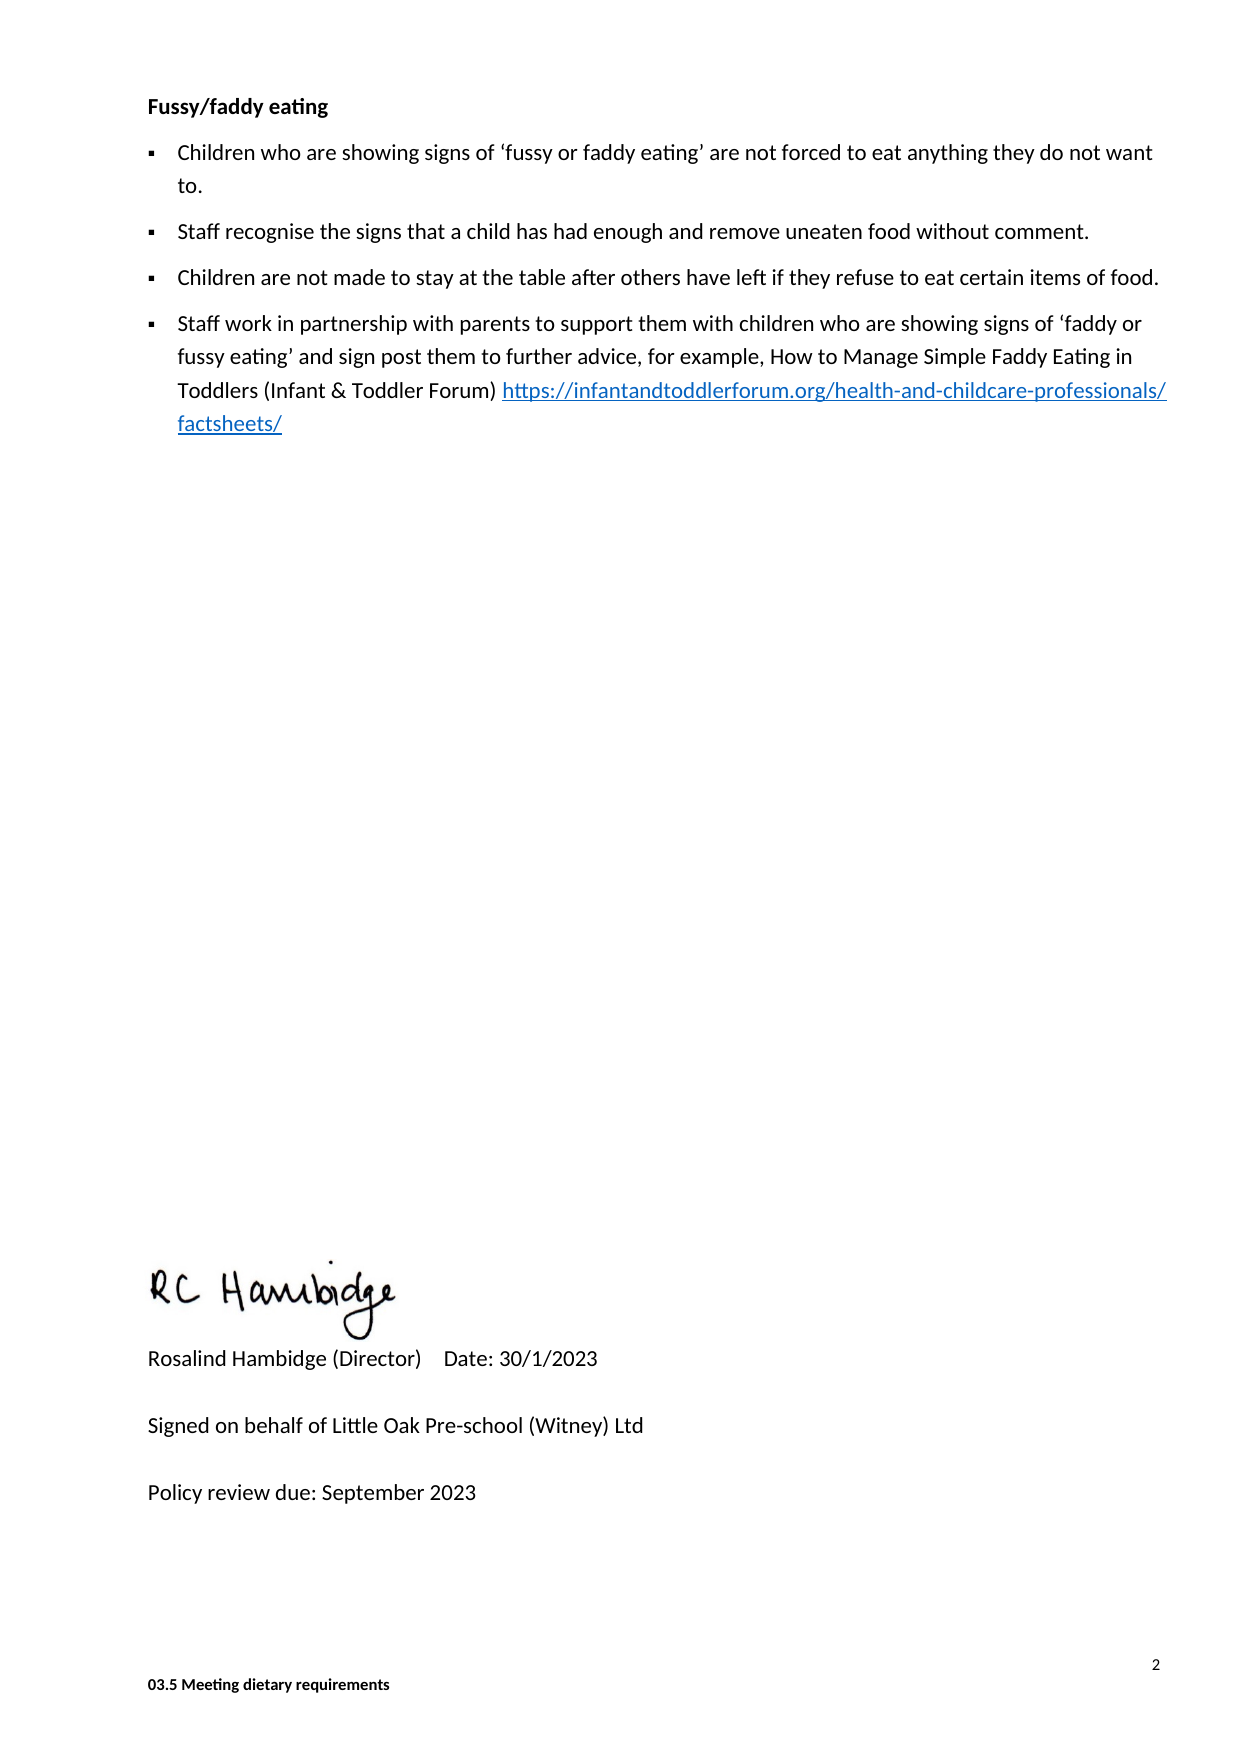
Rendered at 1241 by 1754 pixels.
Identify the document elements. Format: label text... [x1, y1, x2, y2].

list Children are not made to stay at the table after others have left if they refuse to eat certain items of food. [148, 258, 1181, 291]
list Staff work in partnership with parents to support them with children who are showing signs of ‘faddy or fussy eating’ and sign post them to further advice, for example, How to Manage Simple Faddy Eating in Toddlers (Infant & Toddler Forum) https://infantandtoddlerforum.org/health-and-childcare-professionals/factsheets/ [148, 304, 1181, 437]
list Children who are showing signs of ‘fussy or faddy eating’ are not forced to eat anything they do not want to. [148, 133, 1181, 199]
text Policy review due: September 2023 [148, 1472, 1181, 1506]
text Fussy/faddy eating [148, 87, 1181, 120]
text Signed on behalf of Little Oak Pre-school (Witney) Ltd [148, 1406, 1181, 1439]
picture [134, 1259, 400, 1342]
text Rosalind Hambidge (Director) Date: 30/1/2023 [148, 1339, 1181, 1372]
list Staff recognise the signs that a child has had enough and remove uneaten food without comment. [148, 212, 1181, 245]
